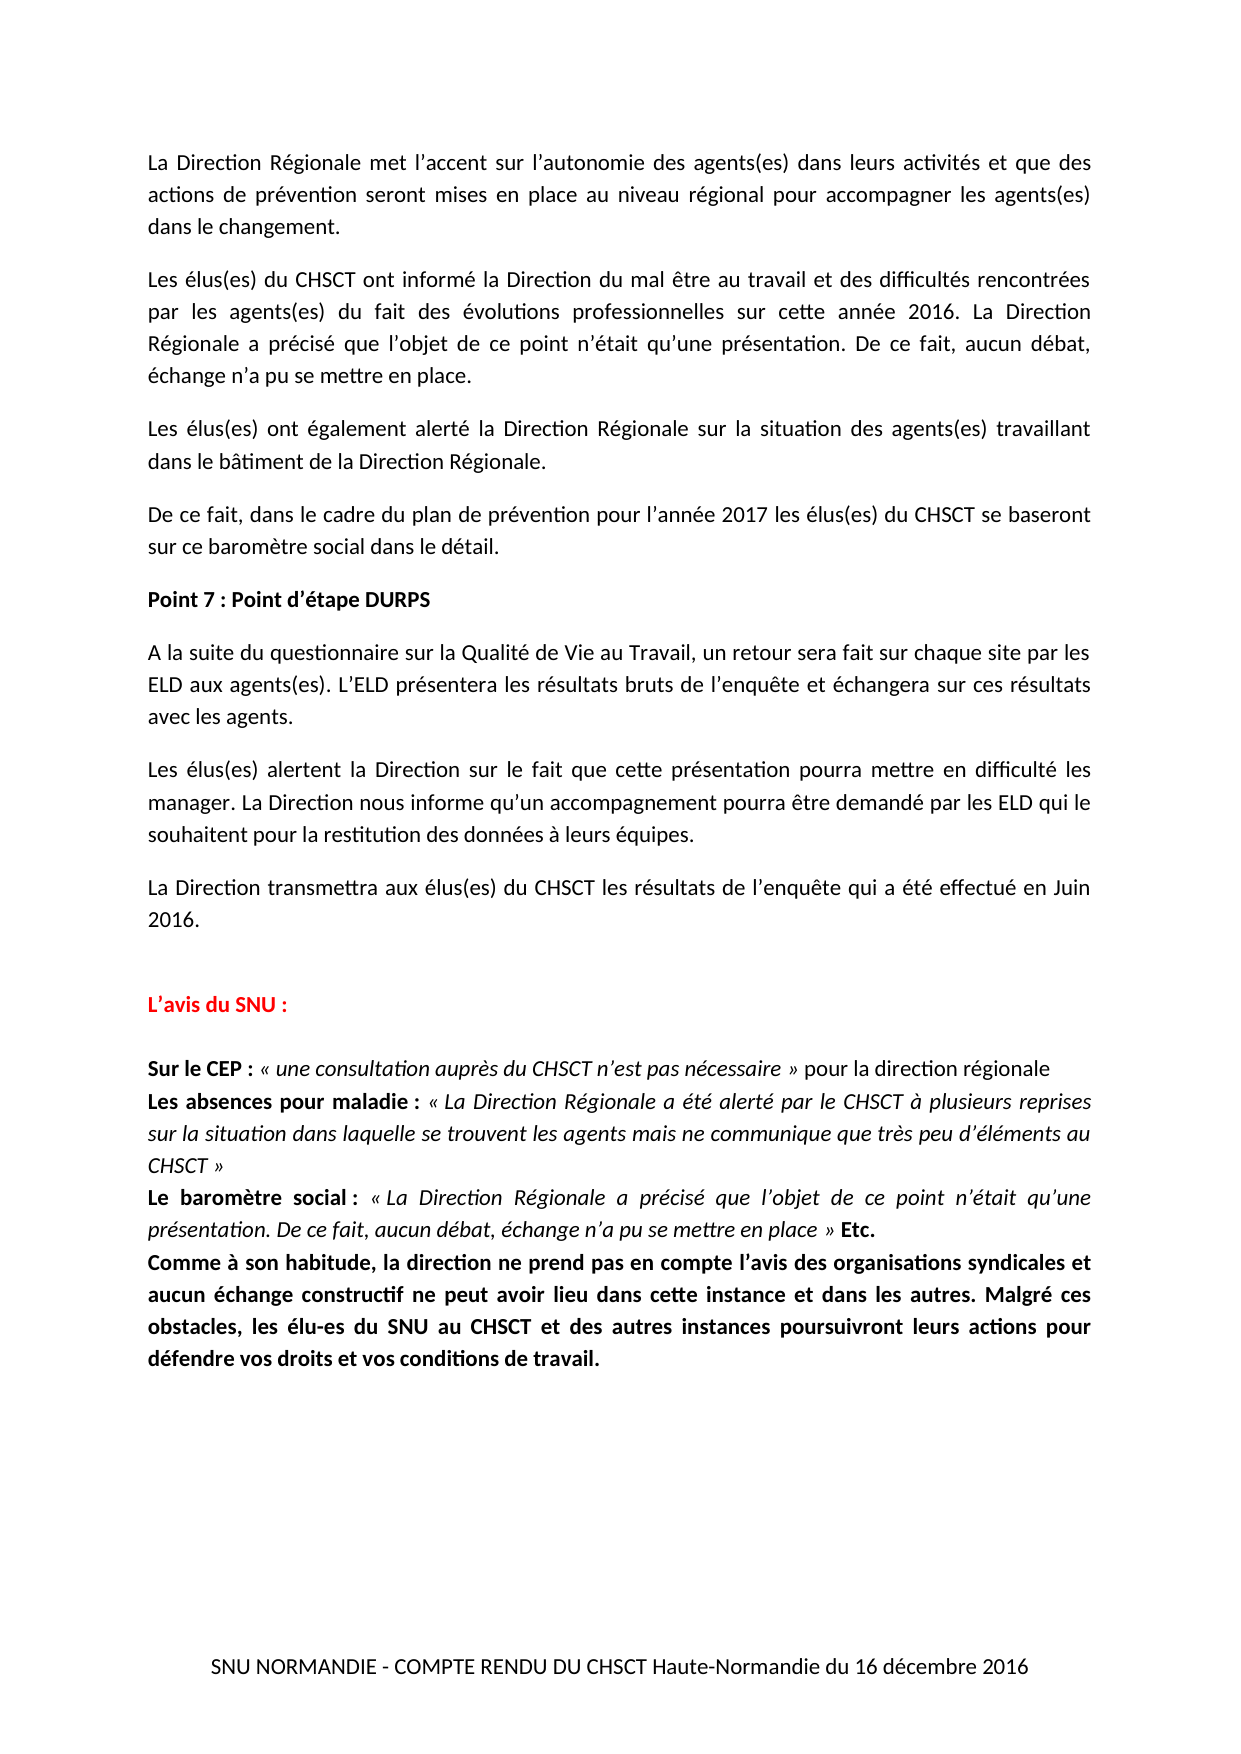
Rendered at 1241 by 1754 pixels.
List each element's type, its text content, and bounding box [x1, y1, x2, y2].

list Les absences pour maladie : « La Direction Régionale a été alerté par le CHSCT à plusieurs reprises sur la situation dans laquelle se trouvent les agents mais ne communique que très peu d’éléments au CHSCT » [148, 1087, 1093, 1179]
text De ce fait, dans le cadre du plan de prévention pour l’année 2017 les élus(es) du CHSCT se baseront sur ce baromètre social dans le détail. [148, 500, 1093, 560]
text Les élus(es) alertent la Direction sur le fait que cette présentation pourra mettre en difficulté les manager. La Direction nous informe qu’un accompagnement pourra être demandé par les ELD qui le souhaitent pour la restitution des données à leurs équipes. [148, 755, 1093, 848]
text La Direction Régionale met l’accent sur l’autonomie des agents(es) dans leurs activités et que des actions de prévention seront mises en place au niveau régional pour accompagner les agents(es) dans le changement. [148, 148, 1093, 240]
list Le baromètre social : « La Direction Régionale a précisé que l’objet de ce point n’était qu’une présentation. De ce fait, aucun débat, échange n’a pu se mettre en place » Etc. [148, 1183, 1093, 1243]
text A la suite du questionnaire sur la Qualité de Vie au Travail, un retour sera fait sur chaque site par les ELD aux agents(es). L’ELD présentera les résultats bruts de l’enquête et échangera sur ces résultats avec les agents. [148, 638, 1093, 730]
text Point 7 : Point d’étape DURPS [148, 585, 1093, 613]
text Les élus(es) ont également alerté la Direction Régionale sur la situation des agents(es) travaillant dans le bâtiment de la Direction Régionale. [148, 414, 1093, 475]
list Comme à son habitude, la direction ne prend pas en compte l’avis des organisations syndicales et aucun échange constructif ne peut avoir lieu dans cette instance et dans les autres. Malgré ces obstacles, les élu-es du SNU au CHSCT et des autres instances poursuivront leurs actions pour défendre vos droits et vos conditions de travail. [148, 1248, 1093, 1372]
list L’avis du SNU : [148, 990, 1093, 1018]
text Les élus(es) du CHSCT ont informé la Direction du mal être au travail et des difficultés rencontrées par les agents(es) du fait des évolutions professionnelles sur cette année 2016. La Direction Régionale a précisé que l’objet de ce point n’était qu’une présentation. De ce fait, aucun débat, échange n’a pu se mettre en place. [148, 265, 1093, 389]
list Sur le CEP : « une consultation auprès du CHSCT n’est pas nécessaire » pour la direction régionale [148, 1054, 1093, 1083]
text La Direction transmettra aux élus(es) du CHSCT les résultats de l’enquête qui a été effectué en Juin 2016. [148, 873, 1093, 933]
